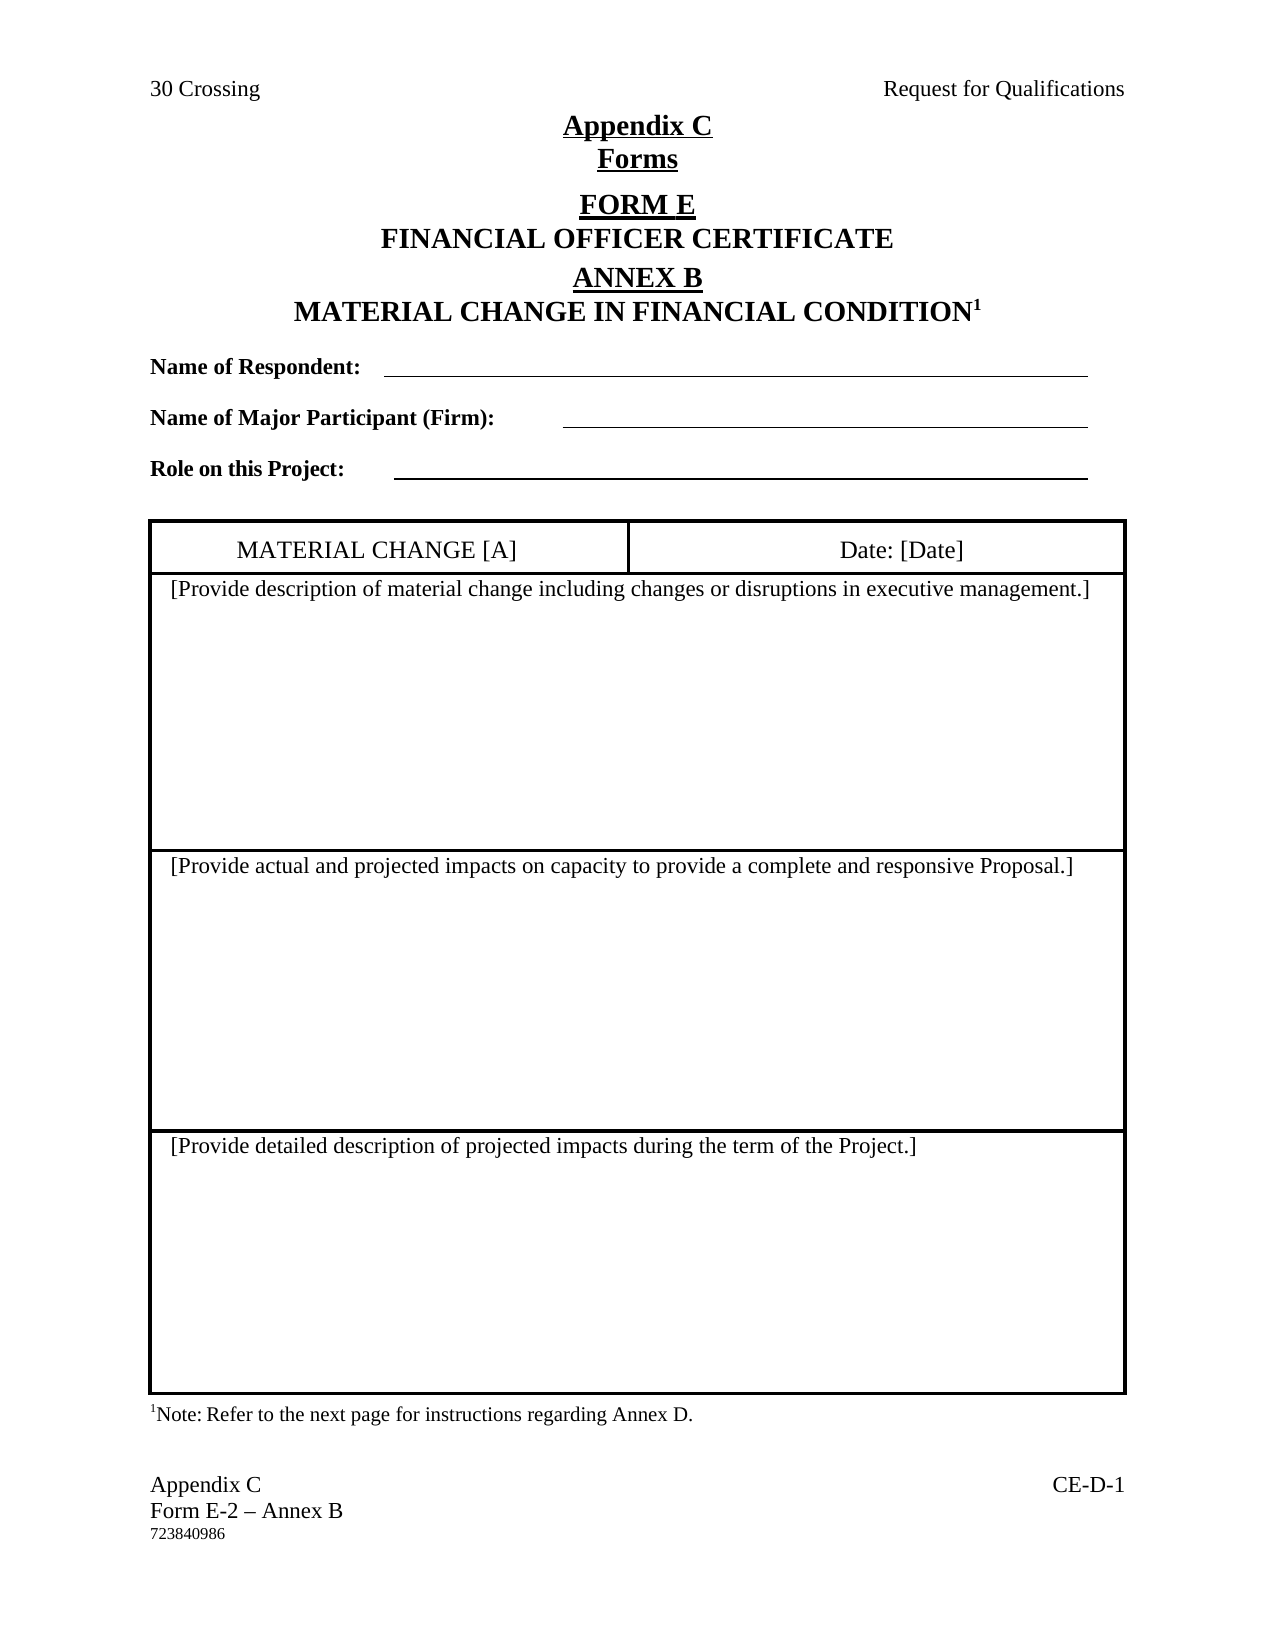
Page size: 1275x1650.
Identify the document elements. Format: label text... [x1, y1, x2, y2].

text Role on this Project: [150, 455, 1123, 482]
table_header MATERIAL CHANGE [A] [152, 523, 627, 572]
text MATERIAL CHANGE IN FINANCIAL CONDITION1 [150, 294, 1125, 328]
table_cell [Provide description of material change including changes or disruptions in executive management.] [152, 575, 1123, 849]
text Name of Major Participant (Firm): [150, 404, 1123, 430]
text Name of Respondent: [150, 353, 1123, 379]
text 1Note: Refer to the next page for instructions regarding Annex D. [150, 1401, 1125, 1426]
text FORM E [150, 187, 1125, 221]
table_cell [Provide actual and projected impacts on capacity to provide a complete and responsive Proposal.] [152, 852, 1123, 1129]
table_header Date: [Date] [630, 523, 1123, 572]
text FINANCIAL OFFICER CERTIFICATE [150, 221, 1125, 254]
table_cell [Provide detailed description of projected impacts during the term of the Project.] [152, 1133, 1123, 1392]
text ANNEX B [150, 261, 1125, 294]
